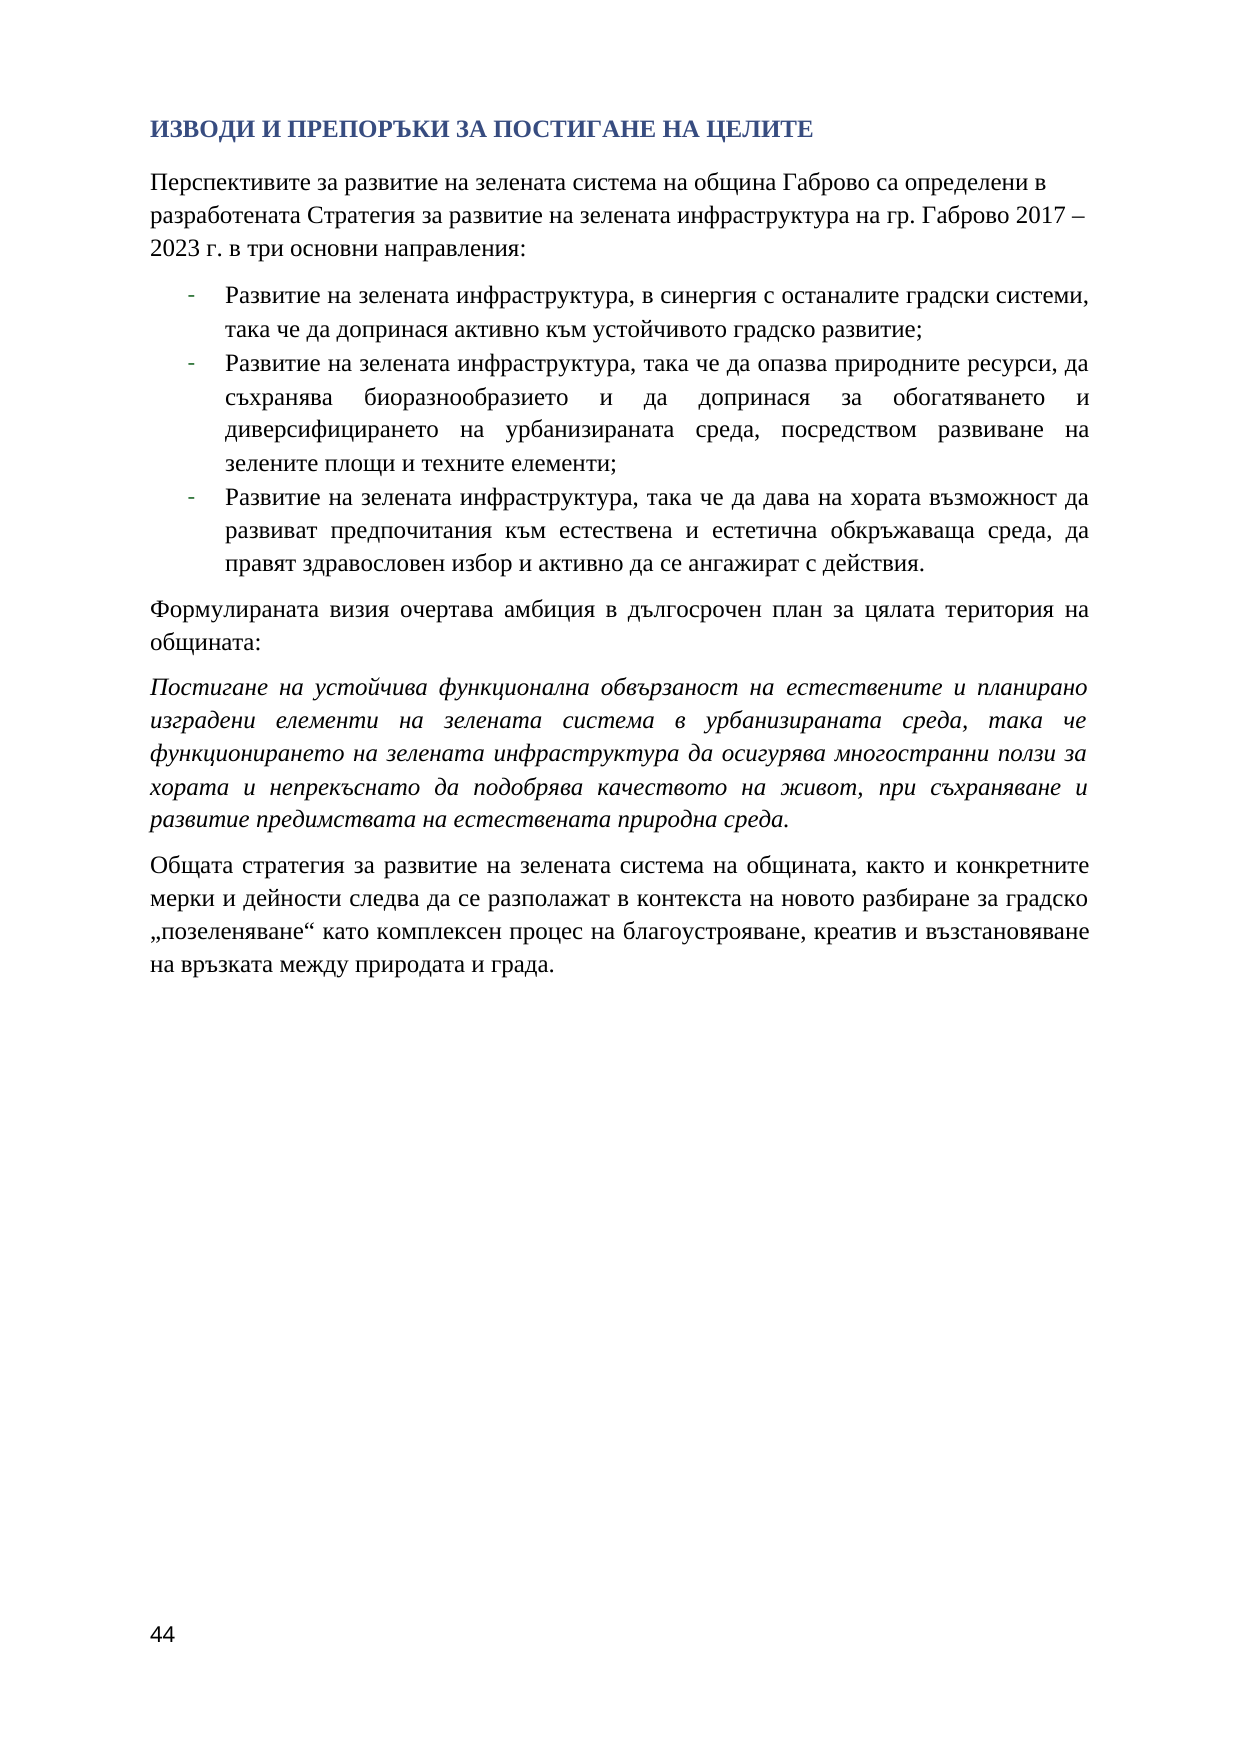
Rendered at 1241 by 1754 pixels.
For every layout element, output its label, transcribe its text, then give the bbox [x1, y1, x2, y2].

list Развитие на зелената инфраструктура, в синергия с останалите градски системи, така че да допринася активно към устойчивото градско развитие; [187, 279, 1090, 342]
text Перспективите за развитие на зелената система на община Габрово са определени в разработената Стратегия за развитие на зелената инфраструктура на гр. Габрово 2017 – 2023 г. в три основни направления: [150, 167, 1090, 262]
list Развитие на зелената инфраструктура, така че да дава на хората възможност да развиват предпочитания към естествена и естетична обкръжаваща среда, да правят здравословен избор и активно да се ангажират с действия. [187, 481, 1090, 577]
subtitle ИЗВОДИ И ПРЕПОРЪКИ ЗА ПОСТИГАНЕ НА ЦЕЛИТЕ [150, 114, 1090, 142]
text Постигане на устойчива функционална обвързаност на естествените и планирано изградени елементи на зелената система в урбанизираната среда, така че функционирането на зелената инфраструктура да осигурява многостранни ползи за хората и непрекъснато да подобрява качеството на живот, при съхраняване и развитие предимствата на естествената природна среда. [150, 672, 1090, 833]
text Общата стратегия за развитие на зелената система на общината, както и конкретните мерки и дейности следва да се разполажат в контекста на новото разбиране за градско „позеленяване“ като комплексен процес на благоустрояване, креатив и възстановяване на връзката между природата и града. [150, 850, 1090, 978]
text Формулираната визия очертава амбиция в дългосрочен план за цялата територия на общината: [150, 594, 1090, 656]
list Развитие на зелената инфраструктура, така че да опазва природните ресурси, да съхранява биоразнообразието и да допринася за обогатяването и диверсифицирането на урбанизираната среда, посредством развиване на зелените площи и техните елементи; [187, 347, 1090, 476]
